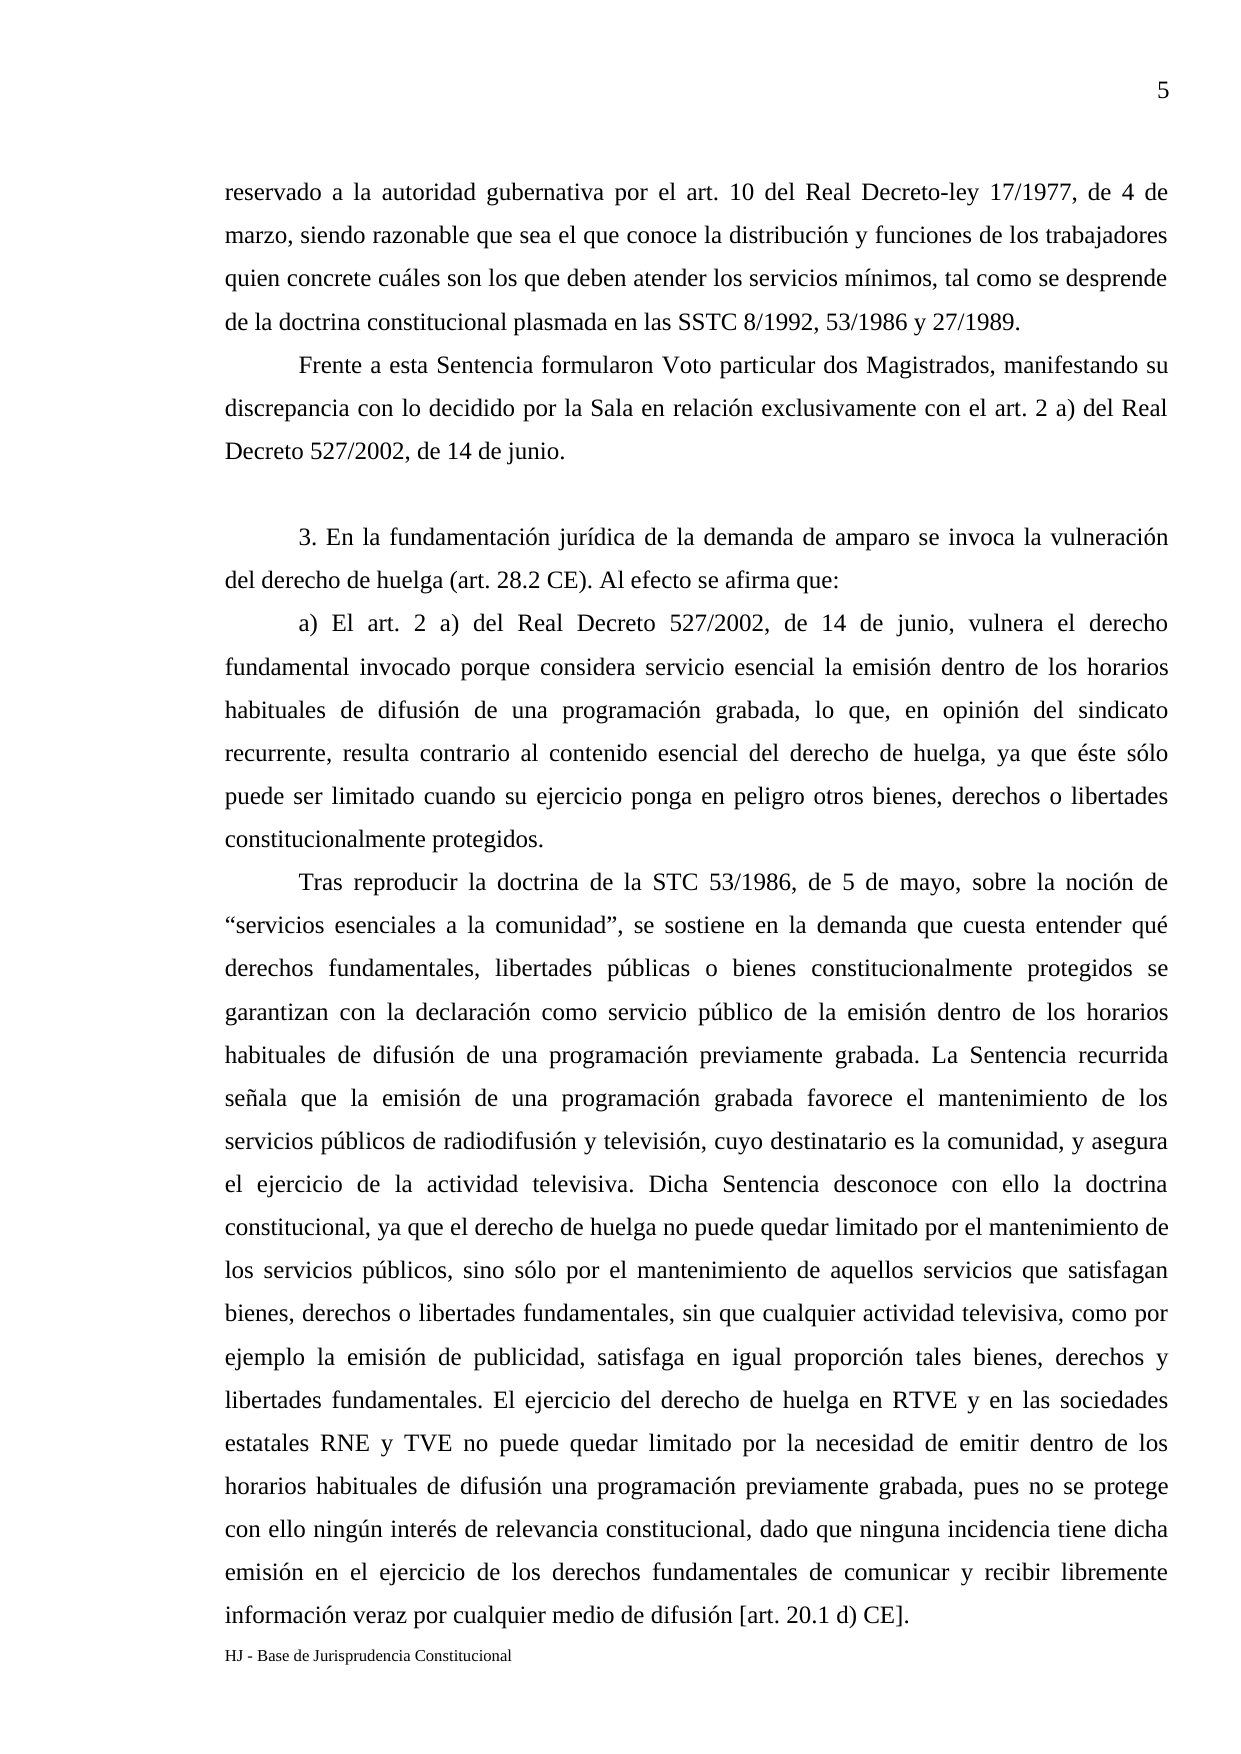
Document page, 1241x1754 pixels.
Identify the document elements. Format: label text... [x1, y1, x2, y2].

text 3. En la fundamentación jurídica de la demanda de amparo se invoca la vulneración del derecho de huelga (art. 28.2 CE). Al efecto se afirma que: [224, 522, 1169, 594]
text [224, 177, 1169, 335]
text Tras reproducir la doctrina de la STC 53/1986, de 5 de mayo, sobre la noción de “servicios esenciales a la comunidad”, se sostiene en la demanda que cuesta entender qué derechos fundamentales, libertades públicas o bienes constitucionalmente protegidos se garantizan con la declaración como servicio público de la emisión dentro de los horarios habituales de difusión de una programación previamente grabada. La Sentencia recurrida señala que la emisión de una programación grabada favorece el mantenimiento de los servicios públicos de radiodifusión y televisión, cuyo destinatario es la comunidad, y asegura el ejercicio de la actividad televisiva. Dicha Sentencia desconoce con ello la doctrina constitucional, ya que el derecho de huelga no puede quedar limitado por el mantenimiento de los servicios públicos, sino sólo por el mantenimiento de aquellos servicios que satisfagan bienes, derechos o libertades fundamentales, sin que cualquier actividad televisiva, como por ejemplo la emisión de publicidad, satisfaga en igual proporción tales bienes, derechos y libertades fundamentales. El ejercicio del derecho de huelga en RTVE y en las sociedades estatales RNE y TVE no puede quedar limitado por la necesidad de emitir dentro de los horarios habituales de difusión una programación previamente grabada, pues no se protege con ello ningún interés de relevancia constitucional, dado que ninguna incidencia tiene dicha emisión en el ejercicio de los derechos fundamentales de comunicar y recibir libremente información veraz por cualquier medio de difusión [art. 20.1 d) CE]. [224, 867, 1169, 1629]
text a) El art. 2 a) del Real Decreto 527/2002, de 14 de junio, vulnera el derecho fundamental invocado porque considera servicio esencial la emisión dentro de los horarios habituales de difusión de una programación grabada, lo que, en opinión del sindicato recurrente, resulta contrario al contenido esencial del derecho de huelga, ya que éste sólo puede ser limitado cuando su ejercicio ponga en peligro otros bienes, derechos o libertades constitucionalmente protegidos. [224, 608, 1169, 853]
text Frente a esta Sentencia formularon Voto particular dos Magistrados, manifestando su discrepancia con lo decidido por la Sala en relación exclusivamente con el art. 2 a) del Real Decreto 527/2002, de 14 de junio. [224, 350, 1169, 465]
